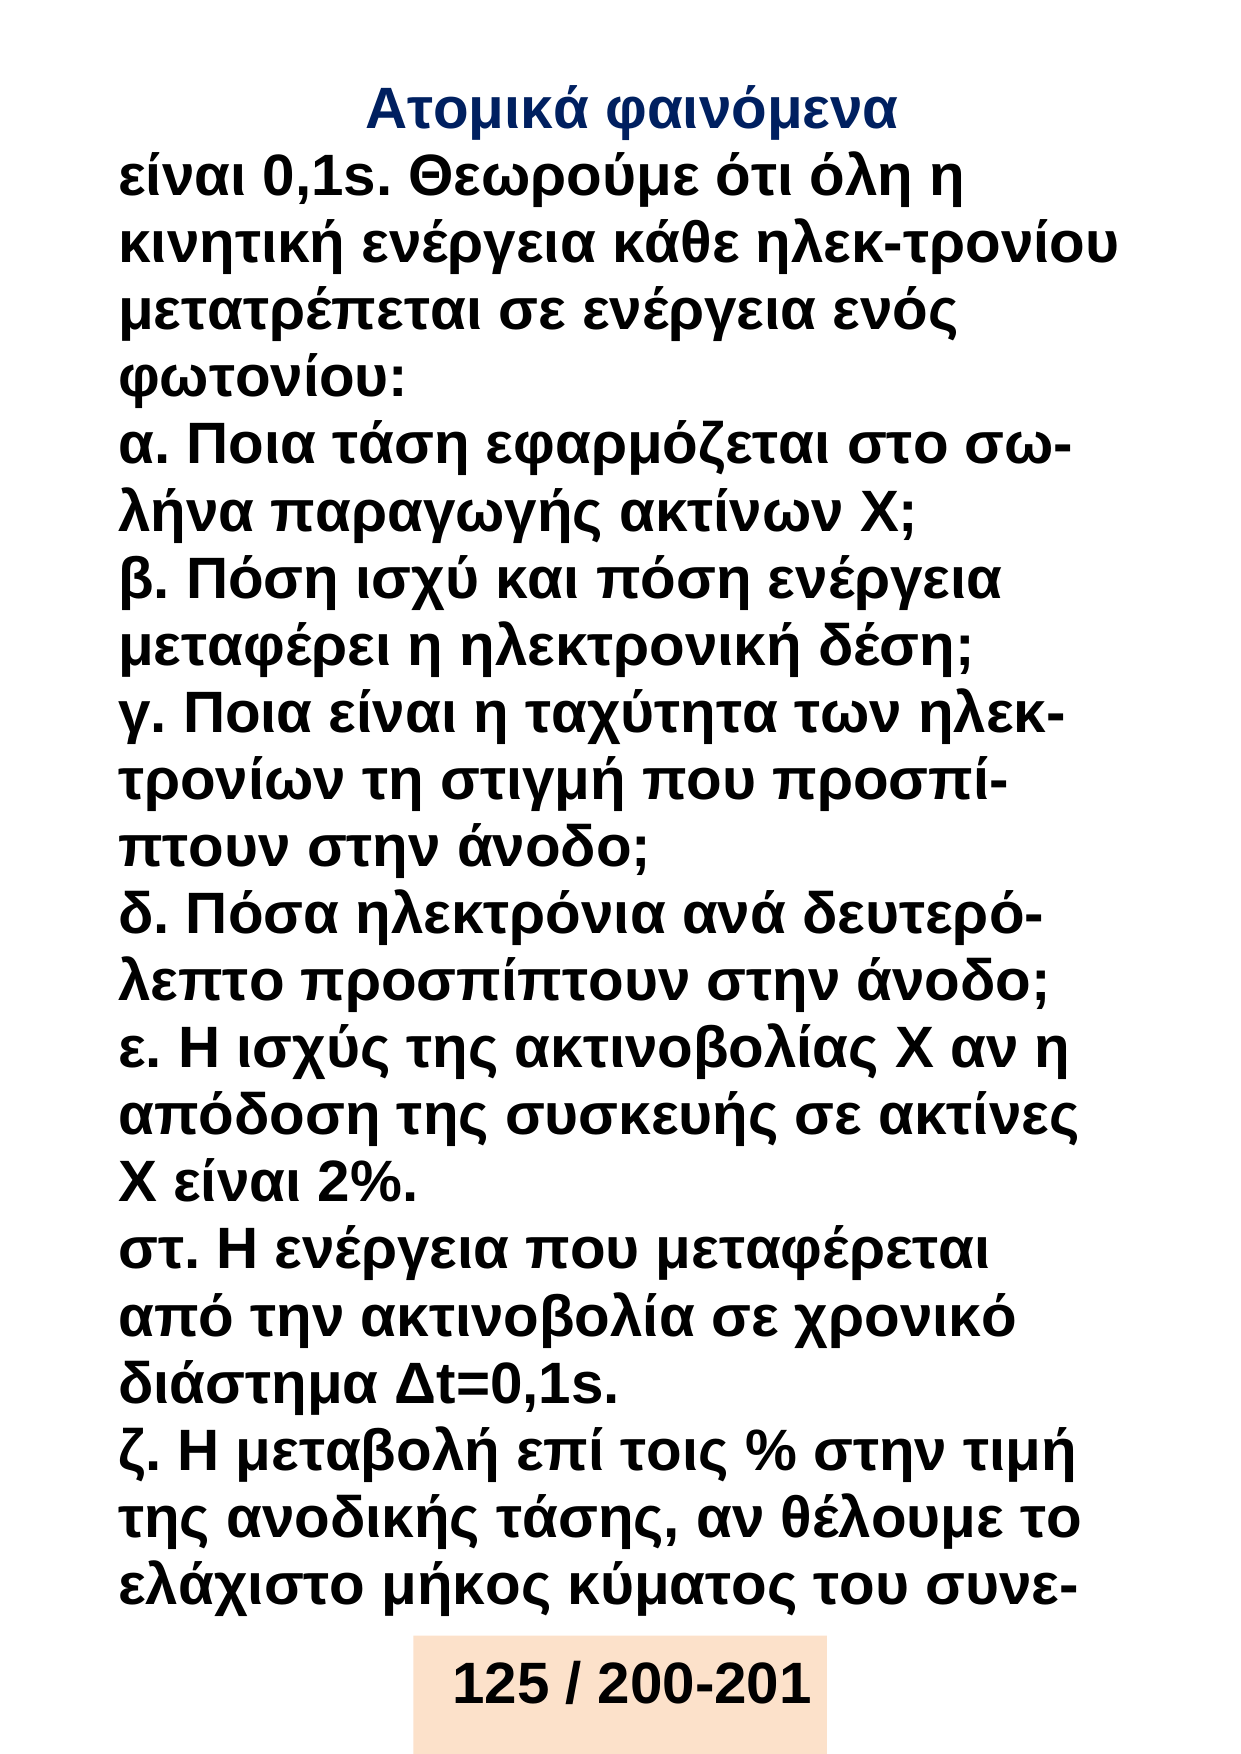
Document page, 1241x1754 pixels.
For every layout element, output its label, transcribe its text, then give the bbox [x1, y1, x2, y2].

text β. Πόση ισχύ και πόση ενέργεια μεταφέρει η ηλεκτρονική δέση; [118, 543, 1122, 678]
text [118, 141, 1122, 409]
text δ. Πόσα ηλεκτρόνια ανά δευτερό-λεπτο προσπίπτουν στην άνοδο; [118, 879, 1122, 1013]
text γ. Ποια είναι η ταχύτητα των ηλεκ-τρονίων τη στιγμή που προσπί-πτουν στην άνοδο; [118, 678, 1122, 879]
text στ. Η ενέργεια που μεταφέρεται από την ακτινοβολία σε χρονικό διάστημα Δt=0,1s. [118, 1214, 1122, 1416]
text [118, 1416, 1122, 1617]
text α. Ποια τάση εφαρμόζεται στο σω-λήνα παραγωγής ακτίνων Χ; [118, 409, 1122, 543]
text ε. Η ισχύς της ακτινοβολίας Χ αν η απόδοση της συσκευής σε ακτίνες Χ είναι 2%. [118, 1013, 1122, 1214]
